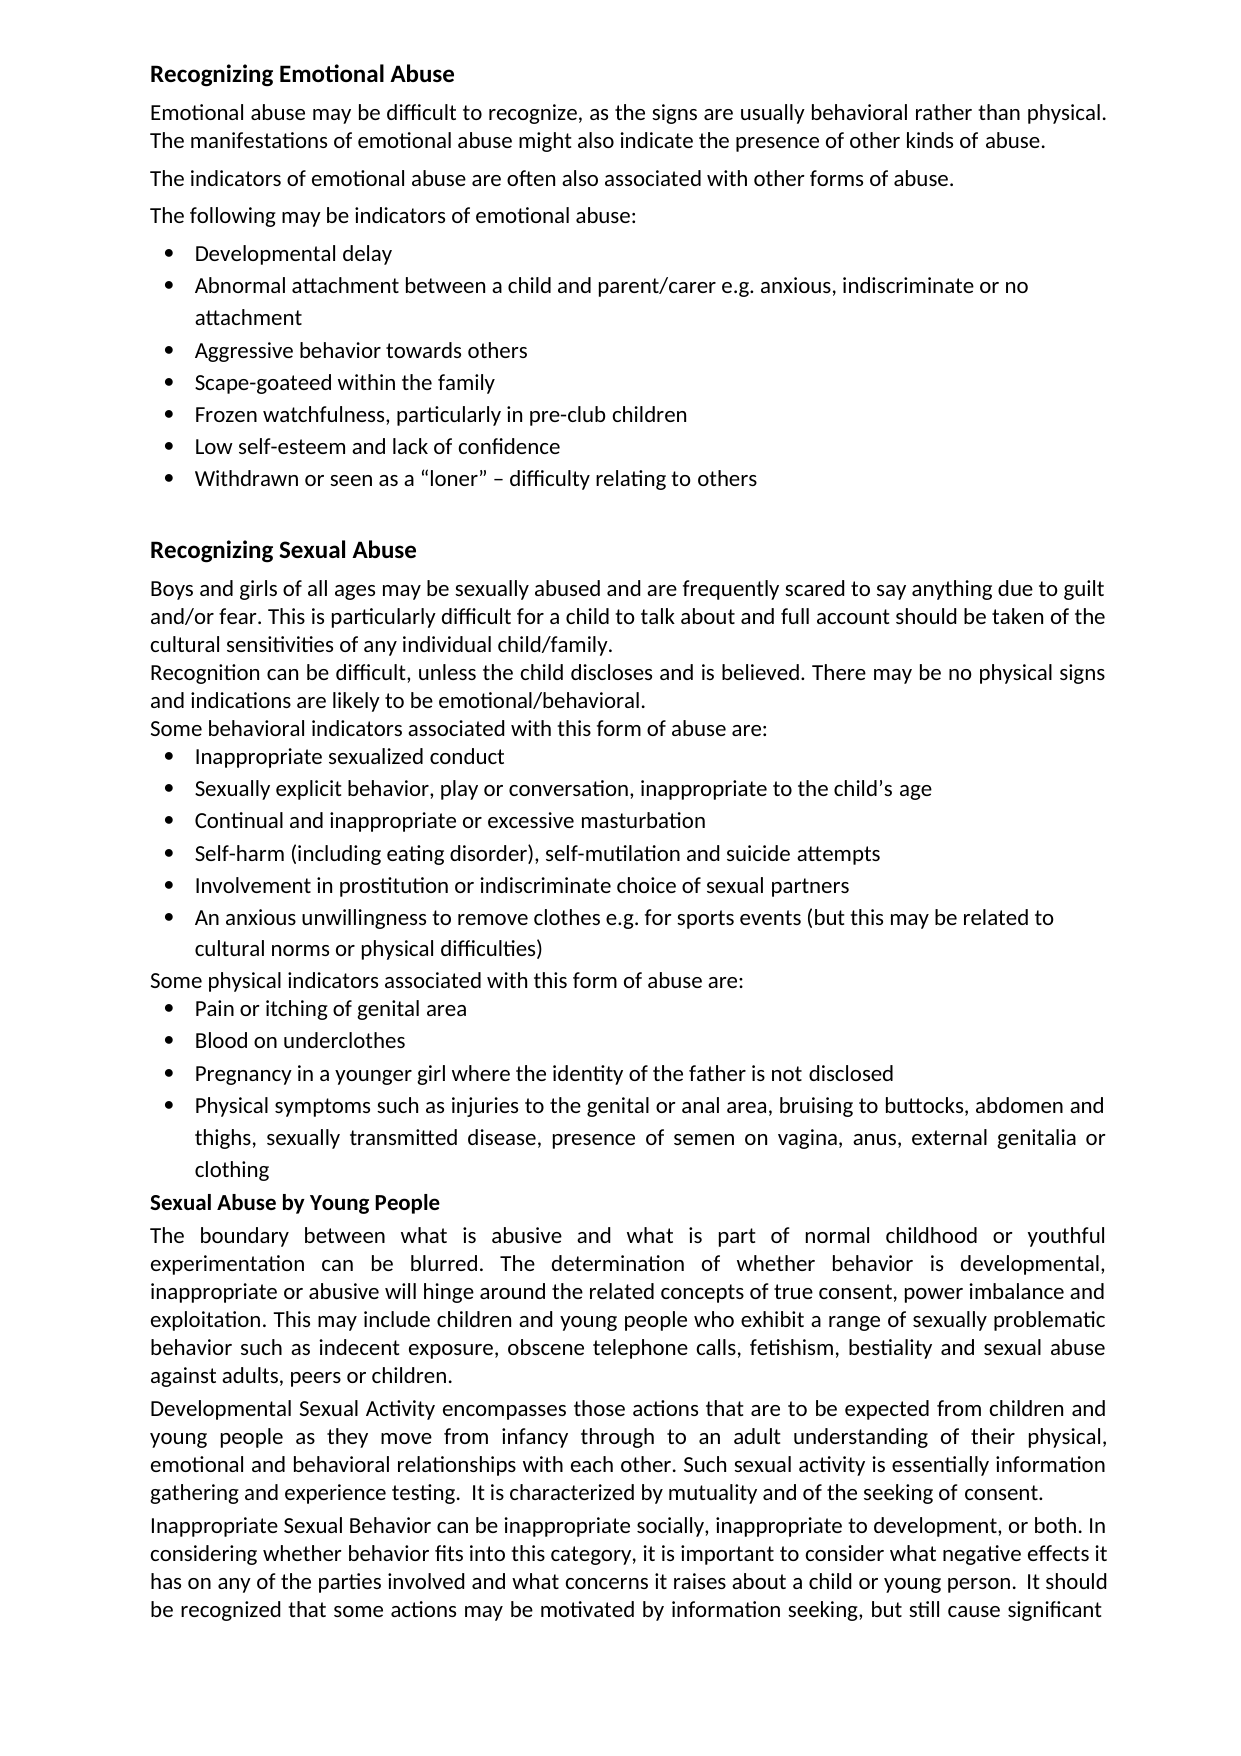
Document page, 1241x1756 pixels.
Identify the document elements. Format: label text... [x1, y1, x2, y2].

text The indicators of emotional abuse are often also associated with other forms of abuse. The following may be indicators of emotional abuse: [150, 164, 958, 229]
text The boundary between what is abusive and what is part of normal childhood or youthful experimentation can be blurred. The determination of whether behavior is developmental, inappropriate or abusive will hinge around the related concepts of true consent, power imbalance and exploitation. This may include children and young people who exhibit a range of sexually problematic behavior such as indecent exposure, obscene telephone calls, fetishism, bestiality and sexual abuse against adults, peers or children. [150, 1221, 1108, 1389]
text Some physical indicators associated with this form of abuse are: [150, 966, 1119, 994]
list Physical symptoms such as injuries to the genital or anal area, bruising to buttocks, abdomen and thighs, sexually transmitted disease, presence of semen on vagina, anus, external genitalia or clothing [165, 1091, 1108, 1184]
list Continual and inappropriate or excessive masturbation [165, 806, 1119, 834]
text Developmental Sexual Activity encompasses those actions that are to be expected from children and young people as they move from infancy through to an adult understanding of their physical, emotional and behavioral relationships with each other. Such sexual activity is essentially information gathering and experience testing. It is characterized by mutuality and of the seeking of consent. [150, 1394, 1108, 1506]
list Sexually explicit behavior, play or conversation, inappropriate to the child’s age [165, 774, 1119, 802]
list Frozen watchfulness, particularly in pre-club children [165, 400, 1119, 428]
subtitle Sexual Abuse by Young People [150, 1188, 1119, 1216]
list Pain or itching of genital area [165, 994, 1119, 1022]
list Involvement in prostitution or indiscriminate choice of sexual partners [165, 871, 1119, 899]
list Abnormal attachment between a child and parent/carer e.g. anxious, indiscriminate or no attachment [165, 271, 1108, 331]
list Pregnancy in a younger girl where the identity of the father is not disclosed [165, 1059, 1119, 1087]
list Withdrawn or seen as a “loner” – difficulty relating to others [165, 464, 1119, 493]
list Low self-esteem and lack of confidence [165, 432, 1119, 460]
list Blood on underclothes [165, 1027, 1119, 1054]
list Scape-goateed within the family [165, 368, 1119, 396]
text Some behavioral indicators associated with this form of abuse are: [150, 714, 1119, 742]
text Inappropriate Sexual Behavior can be inappropriate socially, inappropriate to development, or both. In considering whether behavior fits into this category, it is important to consider what negative effects it has on any of the parties involved and what concerns it raises about a child or young person. It should be recognized that some actions may be motivated by information seeking, but still cause significant [150, 1511, 1108, 1623]
list Developmental delay [165, 238, 1119, 267]
list Self-harm (including eating disorder), self-mutilation and suicide attempts [165, 839, 1119, 867]
list Aggressive behavior towards others [165, 336, 1119, 364]
text Emotional abuse may be difficult to recognize, as the signs are usually behavioral rather than physical. The manifestations of emotional abuse might also indicate the presence of other kinds of abuse. [150, 98, 1108, 154]
text Recognition can be difficult, unless the child discloses and is believed. There may be no physical signs and indications are likely to be emotional/behavioral. [150, 658, 1108, 714]
subtitle Recognizing Sexual Abuse [150, 534, 1119, 565]
list Inappropriate sexualized conduct [165, 742, 1119, 770]
list An anxious unwillingness to remove clothes e.g. for sports events (but this may be related to cultural norms or physical difficulties) [165, 903, 1107, 963]
text Recognizing Emotional Abuse [150, 58, 1119, 89]
text Boys and girls of all ages may be sexually abused and are frequently scared to say anything due to guilt and/or fear. This is particularly difficult for a child to talk about and full account should be taken of the cultural sensitivities of any individual child/family. [150, 574, 1108, 658]
